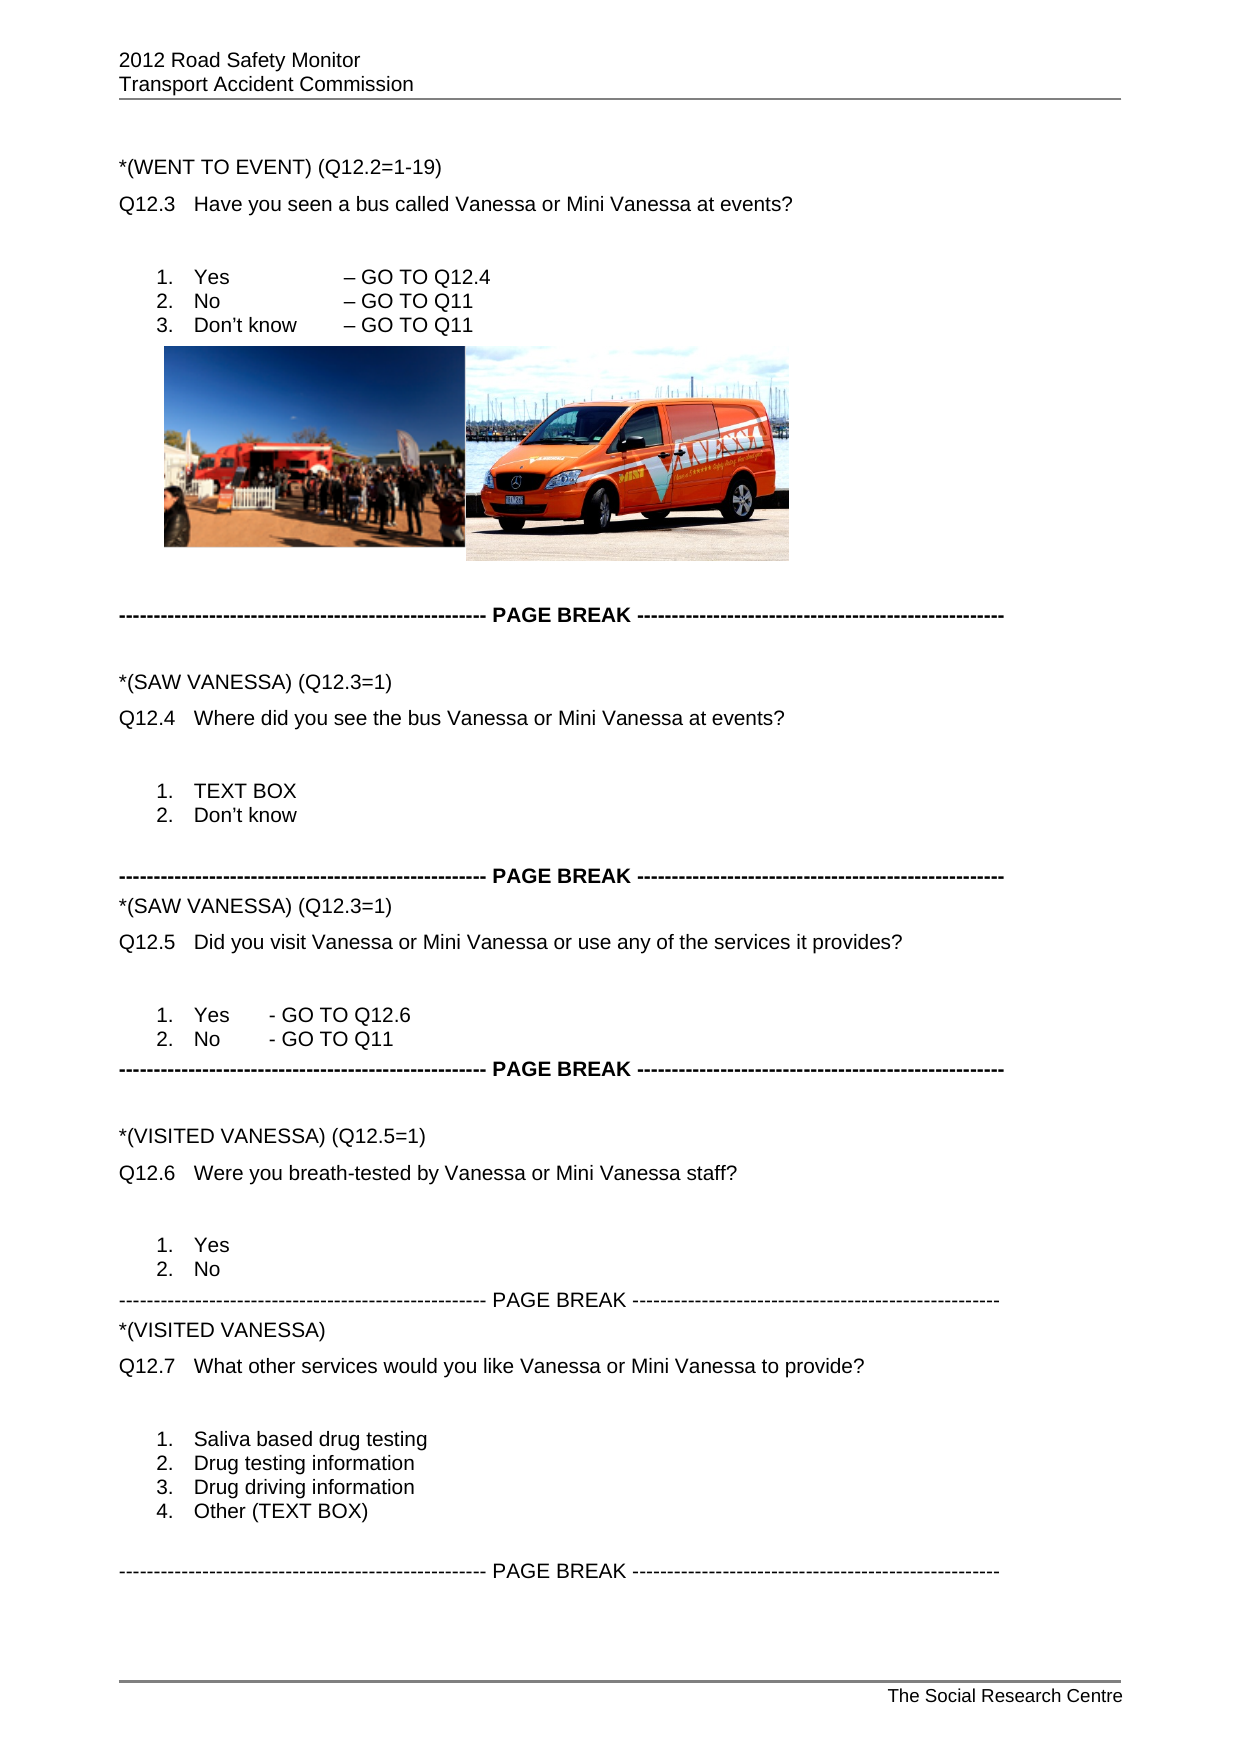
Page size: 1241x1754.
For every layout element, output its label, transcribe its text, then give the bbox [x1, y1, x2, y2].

list TEXT BOX [156, 779, 1121, 803]
text *(VISITED VANESSA) (Q12.5=1) [119, 1124, 1121, 1148]
text *(SAW VANESSA) (Q12.3=1) [119, 894, 1121, 918]
list Yes [156, 1233, 1121, 1257]
list Yes - GO TO Q12.6 [156, 1003, 1121, 1027]
text *(SAW VANESSA) (Q12.3=1) [119, 670, 1121, 694]
text ----------------------------------------------------- PAGE BREAK ----------------------------------------------------- [119, 863, 1121, 887]
text Q12.4 Where did you see the bus Vanessa or Mini Vanessa at events? [119, 706, 1121, 730]
text Q12.7 What other services would you like Vanessa or Mini Vanessa to provide? [119, 1354, 1121, 1378]
list No – GO TO Q11 [156, 288, 1121, 312]
text *(VISITED VANESSA) [119, 1318, 1121, 1342]
list Don’t know [156, 803, 1121, 827]
list Drug testing information [156, 1451, 1121, 1475]
list Don’t know – GO TO Q11 [156, 312, 1121, 336]
text Q12.6 Were you breath-tested by Vanessa or Mini Vanessa staff? [119, 1160, 1121, 1184]
text Q12.3 Have you seen a bus called Vanessa or Mini Vanessa at events? [119, 192, 1121, 216]
picture [164, 346, 789, 561]
list Saliva based drug testing [156, 1427, 1121, 1451]
text ----------------------------------------------------- PAGE BREAK ----------------------------------------------------- [119, 603, 1121, 627]
text Q12.5 Did you visit Vanessa or Mini Vanessa or use any of the services it provides? [119, 930, 1121, 954]
list Other (TEXT BOX) [156, 1499, 1121, 1523]
text ----------------------------------------------------- PAGE BREAK ----------------------------------------------------- [119, 1287, 1121, 1311]
text ----------------------------------------------------- PAGE BREAK ----------------------------------------------------- [119, 1559, 1121, 1583]
text *(WENT TO EVENT) (Q12.2=1-19) [119, 155, 1121, 179]
list No [156, 1257, 1121, 1281]
list No - GO TO Q11 [156, 1027, 1121, 1051]
list Drug driving information [156, 1475, 1121, 1499]
list Yes – GO TO Q12.4 [156, 264, 1121, 288]
text ----------------------------------------------------- PAGE BREAK ----------------------------------------------------- [119, 1057, 1121, 1081]
